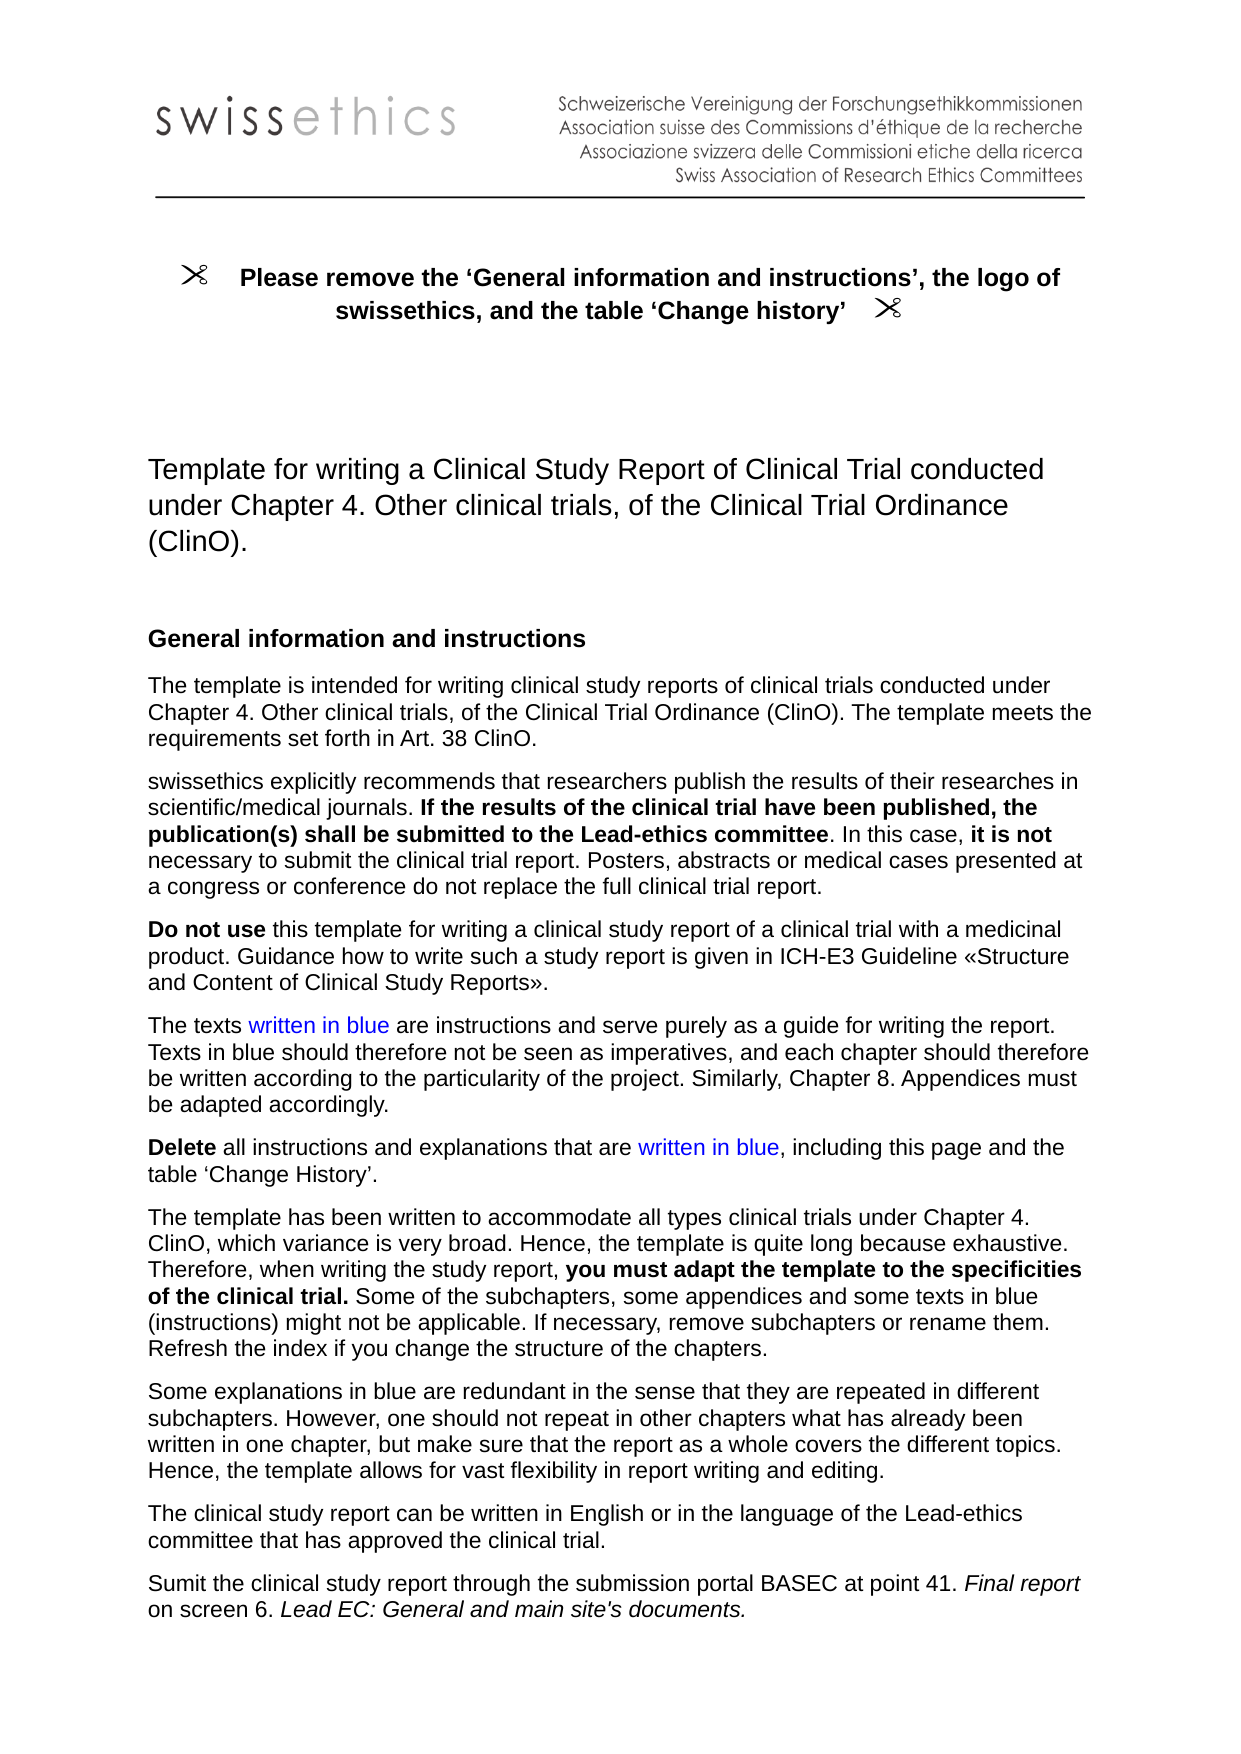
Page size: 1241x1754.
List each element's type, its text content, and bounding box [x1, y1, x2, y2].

text swissethics explicitly recommends that researchers publish the results of their researches in scientific/medical journals. If the results of the clinical trial have been published, the publication(s) shall be submitted to the Lead-ethics committee. In this case, it is not necessary to submit the clinical trial report. Posters, abstracts or medical cases presented at a congress or conference do not replace the full clinical trial report. [148, 768, 1093, 900]
text Delete all instructions and explanations that are written in blue, including this page and the table ‘Change History’. [148, 1134, 1093, 1187]
text Please remove the ‘General information and instructions’, the logo of swissethics, and the table ‘Change history’ [148, 263, 1093, 327]
picture [147, 73, 1093, 211]
text The template has been written to accommodate all types clinical trials under Chapter 4. ClinO, which variance is very broad. Hence, the template is quite long because exhaustive. Therefore, when writing the study report, you must adapt the template to the specificities of the clinical trial. Some of the subchapters, some appendices and some texts in blue (instructions) might not be applicable. If necessary, remove subchapters or rename them. Refresh the index if you change the structure of the chapters. [148, 1203, 1093, 1362]
text Some explanations in blue are redundant in the sense that they are repeated in different subchapters. However, one should not repeat in other chapters what has already been written in one chapter, but make sure that the report as a whole covers the different topics. Hence, the template allows for vast flexibility in report writing and editing. [148, 1378, 1093, 1484]
text Do not use this template for writing a clinical study report of a clinical trial with a medicinal product. Guidance how to write such a study report is given in ICH-E3 Guideline «Structure and Content of Clinical Study Reports». [148, 916, 1093, 995]
text The texts written in blue are instructions and serve purely as a guide for writing the report. Texts in blue should therefore not be seen as imperatives, and each chapter should therefore be written according to the particularity of the project. Similarly, Chapter 8. Appendices must be adapted accordingly. [148, 1012, 1093, 1117]
text The template is intended for writing clinical study reports of clinical trials conducted under Chapter 4. Other clinical trials, of the Clinical Trial Ordinance (ClinO). The template meets the requirements set forth in Art. 38 ClinO. [148, 672, 1093, 751]
text The clinical study report can be written in English or in the language of the Lead-ethics committee that has approved the clinical trial. [148, 1500, 1093, 1553]
text Sumit the clinical study report through the submission portal BASEC at point 41. Final report on screen 6. Lead EC: General and main site's documents. [148, 1570, 1093, 1622]
text General information and instructions [148, 624, 1093, 653]
text Template for writing a Clinical Study Report of Clinical Trial conducted under Chapter 4. Other clinical trials, of the Clinical Trial Ordinance (ClinO). [148, 452, 1093, 557]
